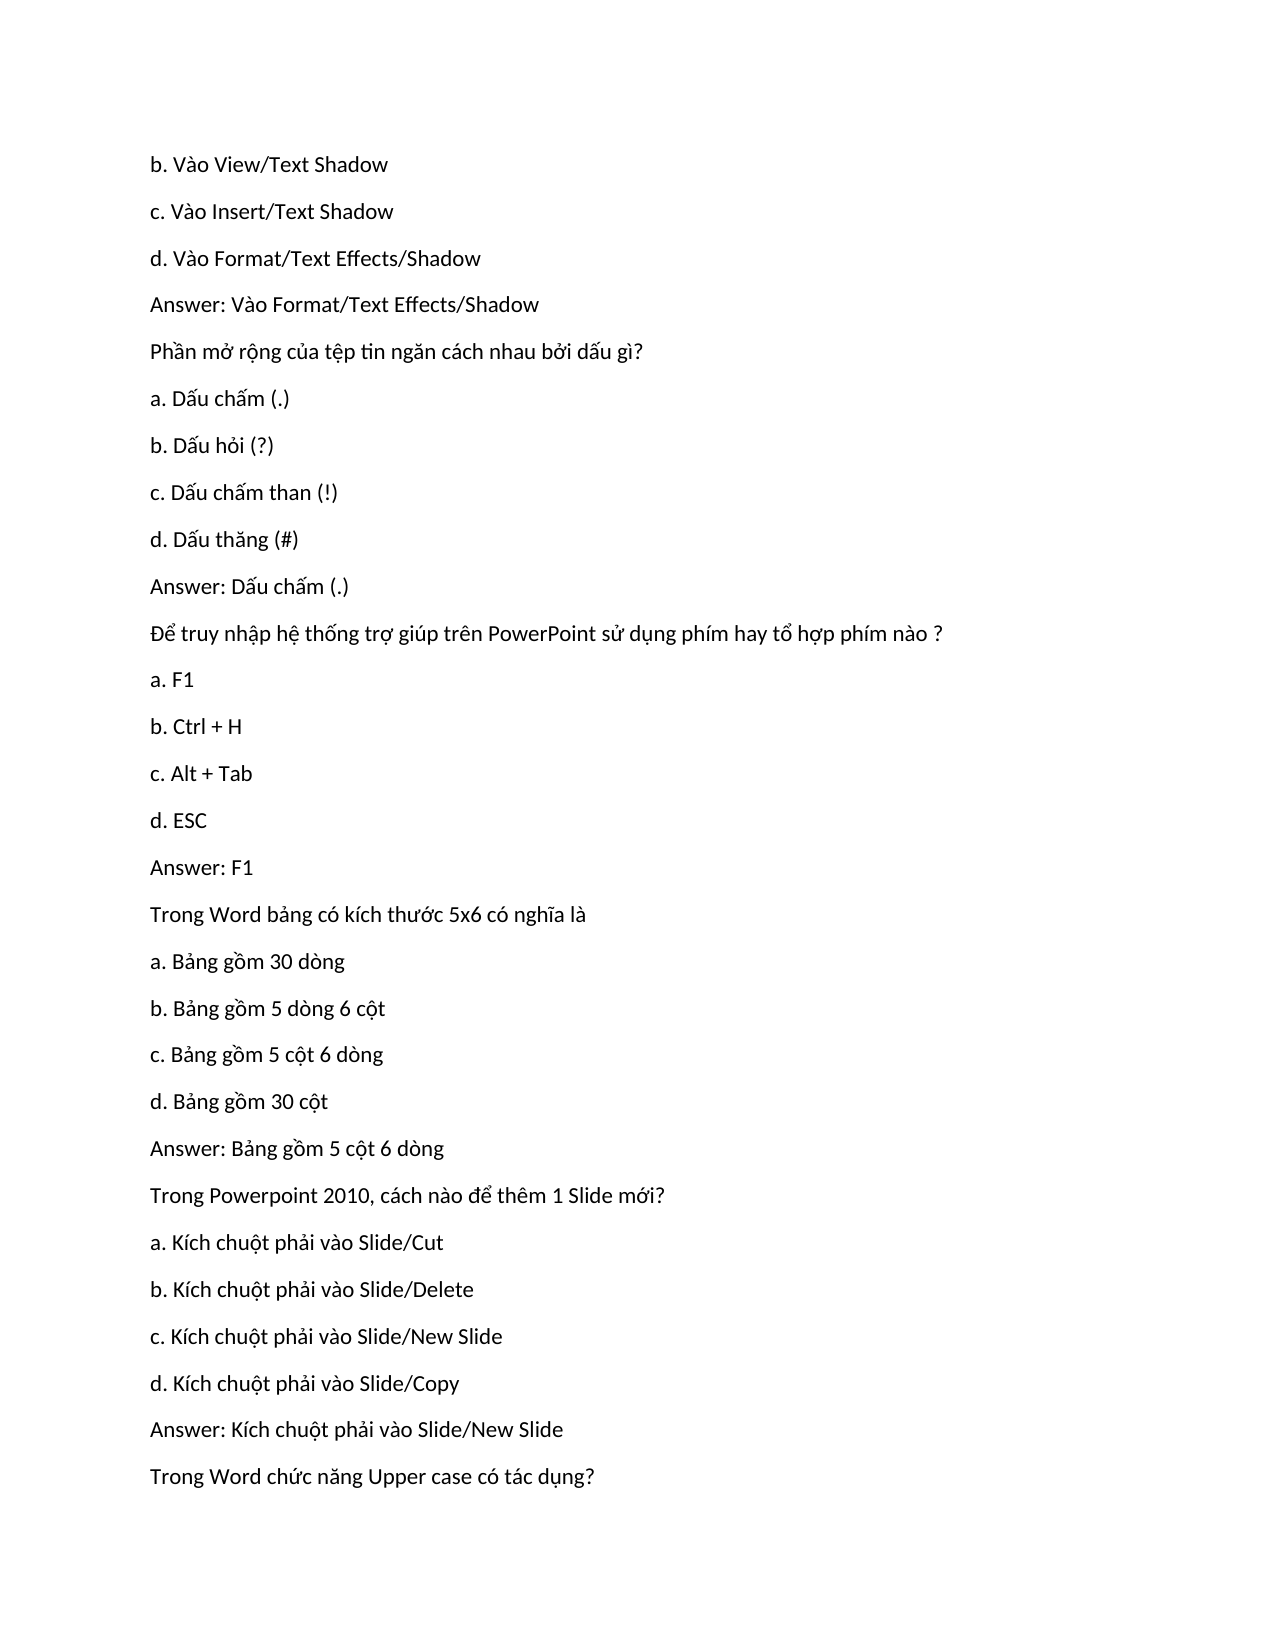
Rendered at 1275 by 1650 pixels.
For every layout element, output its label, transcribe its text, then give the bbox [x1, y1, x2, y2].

text Trong Powerpoint 2010, cách nào để thêm 1 Slide mới? [150, 1181, 1125, 1209]
text Trong Word chức năng Upper case có tác dụng? [150, 1462, 1125, 1491]
text d. Vào Format/Text Effects/Shadow [150, 244, 1125, 272]
text Answer: Vào Format/Text Effects/Shadow [150, 291, 1125, 319]
text b. Ctrl + H [150, 712, 1125, 741]
text Trong Word bảng có kích thước 5x6 có nghĩa là [150, 900, 1125, 928]
text d. ESC [150, 806, 1125, 834]
text Answer: Bảng gồm 5 cột 6 dòng [150, 1134, 1125, 1162]
text d. Dấu thăng (#) [150, 525, 1125, 553]
text c. Dấu chấm than (!) [150, 478, 1125, 506]
text b. Kích chuột phải vào Slide/Delete [150, 1275, 1125, 1303]
text c. Alt + Tab [150, 759, 1125, 787]
text a. Dấu chấm (.) [150, 384, 1125, 412]
text d. Bảng gồm 30 cột [150, 1087, 1125, 1116]
text c. Vào Insert/Text Shadow [150, 197, 1125, 225]
text Để truy nhập hệ thống trợ giúp trên PowerPoint sử dụng phím hay tổ hợp phím nào ? [150, 619, 1125, 647]
text a. Bảng gồm 30 dòng [150, 947, 1125, 975]
text c. Bảng gồm 5 cột 6 dòng [150, 1041, 1125, 1069]
text b. Vào View/Text Shadow [150, 150, 1125, 178]
text Answer: Kích chuột phải vào Slide/New Slide [150, 1416, 1125, 1444]
text Phần mở rộng của tệp tin ngăn cách nhau bởi dấu gì? [150, 337, 1125, 366]
text c. Kích chuột phải vào Slide/New Slide [150, 1322, 1125, 1350]
text a. F1 [150, 666, 1125, 694]
text Answer: F1 [150, 853, 1125, 881]
text b. Dấu hỏi (?) [150, 431, 1125, 459]
text b. Bảng gồm 5 dòng 6 cột [150, 994, 1125, 1022]
text Answer: Dấu chấm (.) [150, 572, 1125, 600]
text d. Kích chuột phải vào Slide/Copy [150, 1369, 1125, 1397]
text a. Kích chuột phải vào Slide/Cut [150, 1228, 1125, 1256]
